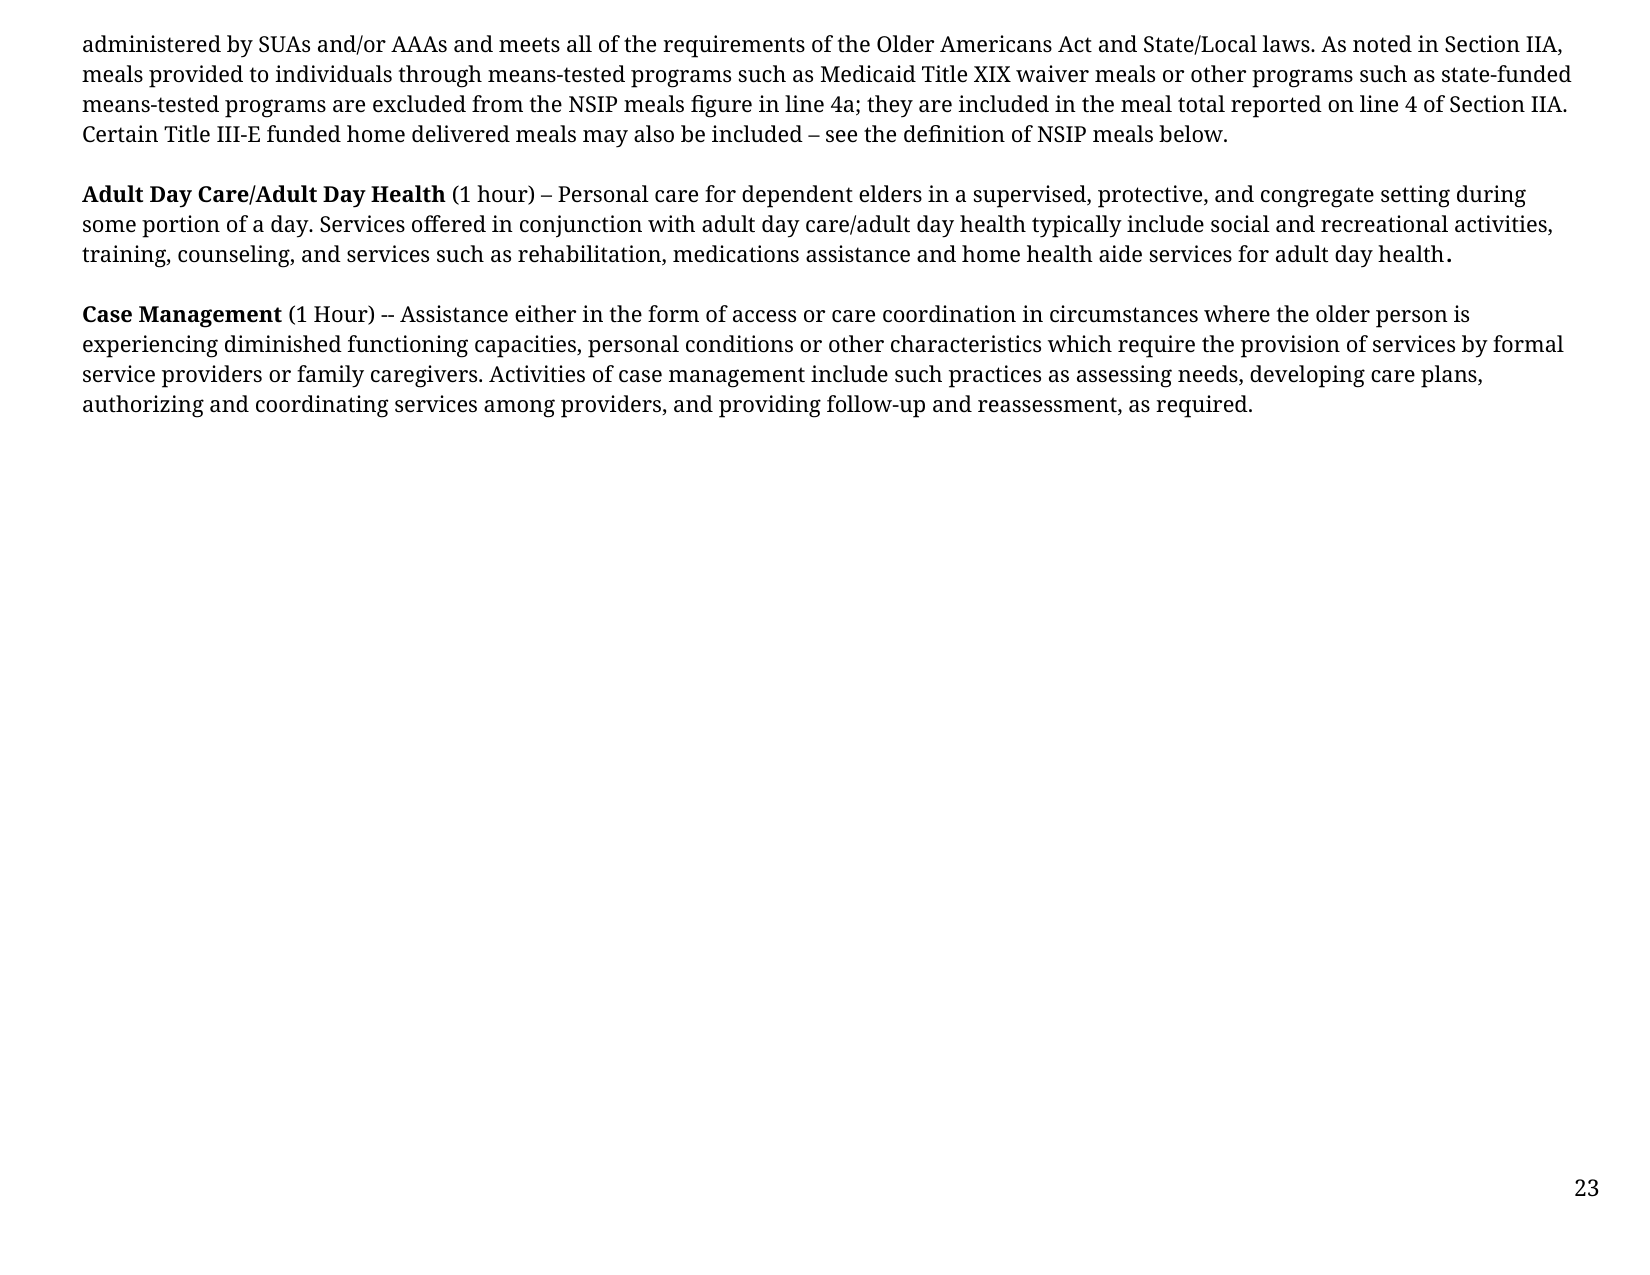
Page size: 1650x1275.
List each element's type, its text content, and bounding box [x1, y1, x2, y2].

text Adult Day Care/Adult Day Health (1 hour) – Personal care for dependent elders in a supervised, protective, and congregate setting during some portion of a day. Services offered in conjunction with adult day care/adult day health typically include social and recreational activities, training, counseling, and services such as rehabilitation, medications assistance and home health aide services for adult day health. [82, 179, 1579, 269]
text Case Management (1 Hour) -- Assistance either in the form of access or care coordination in circumstances where the older person is experiencing diminished functioning capacities, personal conditions or other characteristics which require the provision of services by formal service providers or family caregivers. Activities of case management include such practices as assessing needs, developing care plans, authorizing and coordinating services among providers, and providing follow-up and reassessment, as required. [82, 299, 1570, 419]
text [82, 29, 1592, 149]
